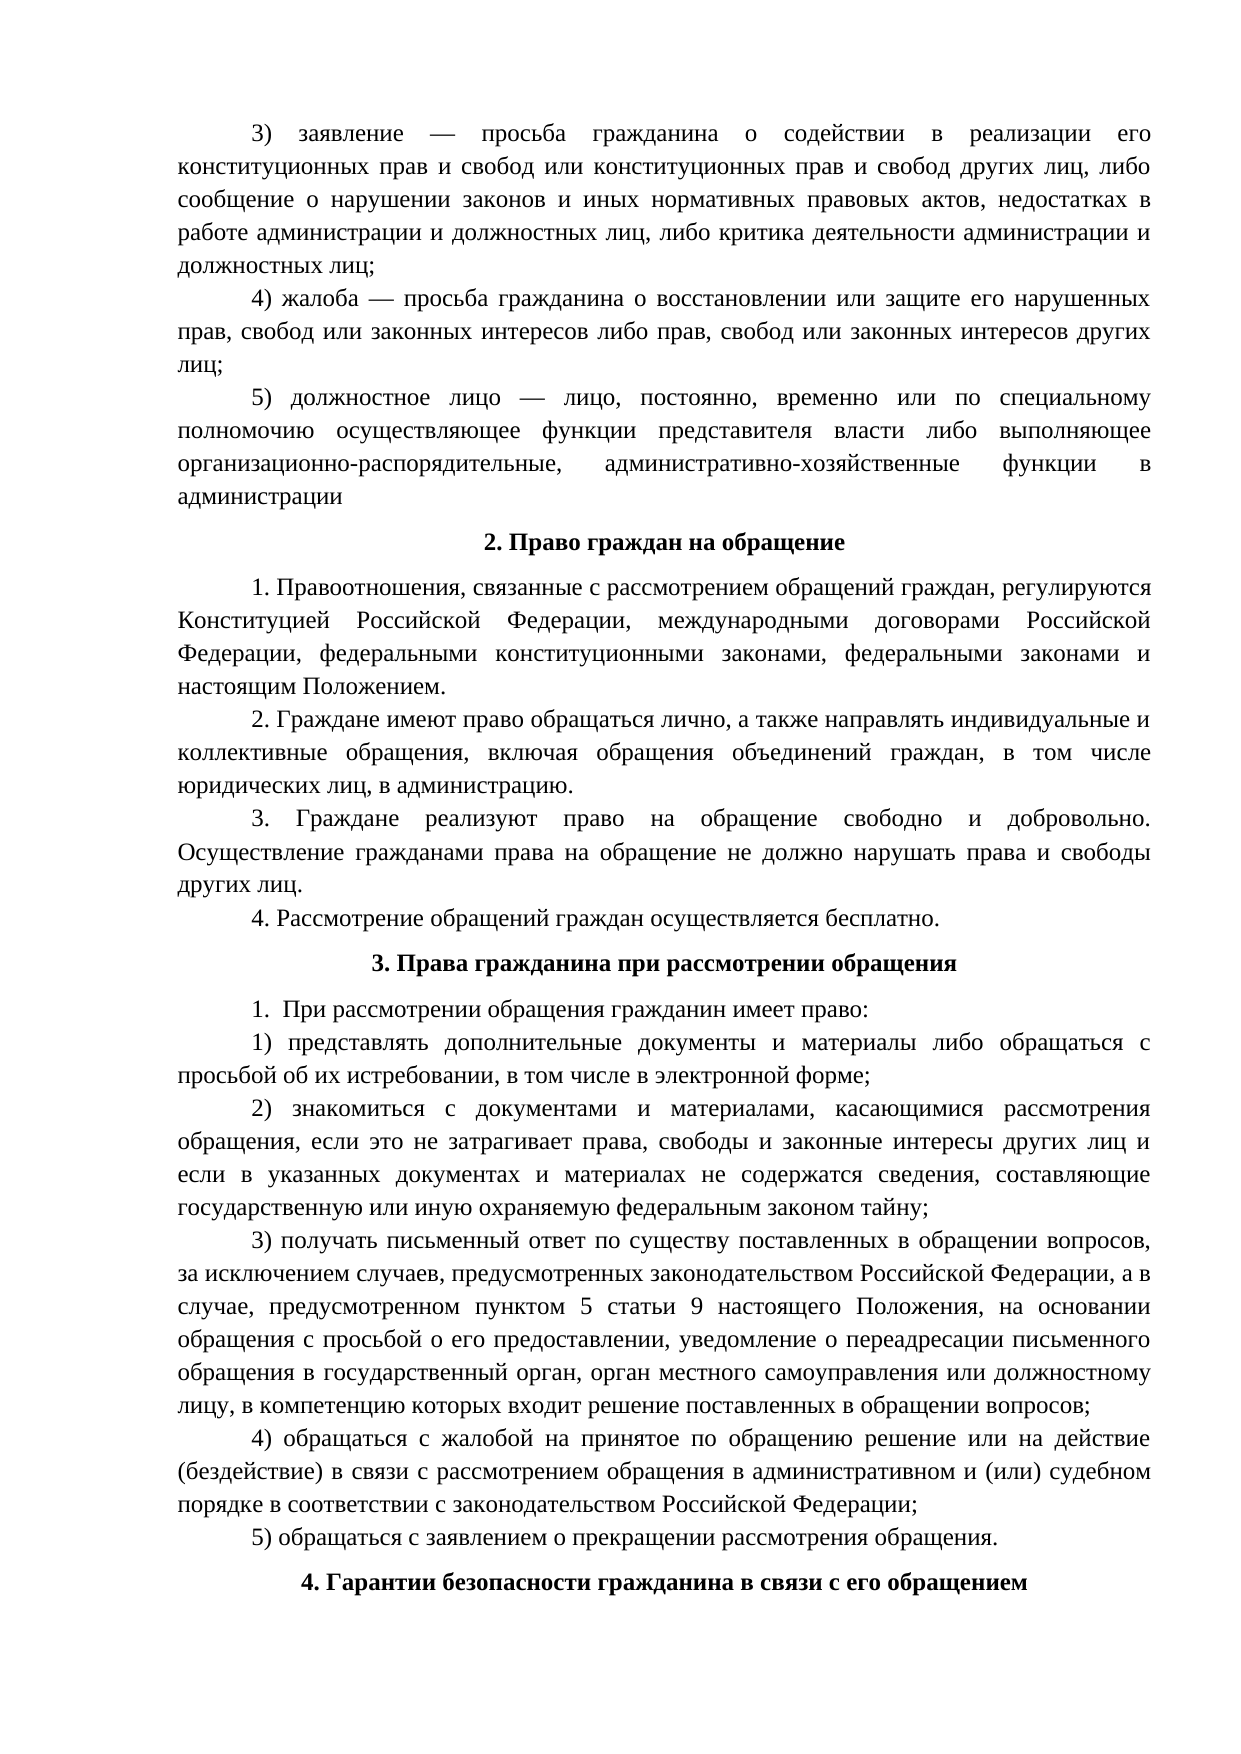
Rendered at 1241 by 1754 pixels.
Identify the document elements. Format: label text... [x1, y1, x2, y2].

text 4) обращаться с жалобой на принятое по обращению решение или на действие (бездействие) в связи с рассмотрением обращения в административном и (или) судебном порядке в соответствии с законодательством Российской Федерации; [177, 1423, 1152, 1518]
text 2) знакомиться с документами и материалами, касающимися рассмотрения обращения, если это не затрагивает права, свободы и законные интересы других лиц и если в указанных документах и материалах не содержатся сведения, составляющие государственную или иную охраняемую федеральным законом тайну; [177, 1093, 1152, 1221]
text 3. Граждане реализуют право на обращение свободно и добровольно. Осуществление гражданами права на обращение не должно нарушать права и свободы других лиц. [177, 803, 1152, 898]
text 4. Рассмотрение обращений граждан осуществляется бесплатно. [177, 903, 1152, 931]
text 3. Права гражданина при рассмотрении обращения [177, 948, 1152, 977]
text 2. Граждане имеют право обращаться лично, а также направлять индивидуальные и коллективные обращения, включая обращения объединений граждан, в том числе юридических лиц, в администрацию. [177, 704, 1152, 799]
text 1) представлять дополнительные документы и материалы либо обращаться с просьбой об их истребовании, в том числе в электронной форме; [177, 1027, 1152, 1088]
text 4. Гарантии безопасности гражданина в связи с его обращением [177, 1567, 1152, 1596]
text 5) обращаться с заявлением о прекращении рассмотрения обращения. [177, 1522, 1152, 1551]
text 2. Право граждан на обращение [177, 527, 1152, 556]
text 3) заявление — просьба гражданина о содействии в реализации его конституционных прав и свобод или конституционных прав и свобод других лиц, либо сообщение о нарушении законов и иных нормативных правовых актов, недостатках в работе администрации и должностных лиц, либо критика деятельности администрации и должностных лиц; [177, 118, 1152, 279]
text 3) получать письменный ответ по существу поставленных в обращении вопросов, за исключением случаев, предусмотренных законодательством Российской Федерации, а в случае, предусмотренном пунктом 5 статьи 9 настоящего Положения, на основании обращения с просьбой о его предоставлении, уведомление о переадресации письменного обращения в государственный орган, орган местного самоуправления или должностному лицу, в компетенцию которых входит решение поставленных в обращении вопросов; [177, 1225, 1152, 1419]
text 1. При рассмотрении обращения гражданин имеет право: [177, 994, 1152, 1022]
text 5) должностное лицо — лицо, постоянно, временно или по специальному полномочию осуществляющее функции представителя власти либо выполняющее организационно-распорядительные, административно-хозяйственные функции в администрации [177, 382, 1152, 510]
text 4) жалоба — просьба гражданина о восстановлении или защите его нарушенных прав, свобод или законных интересов либо прав, свобод или законных интересов других лиц; [177, 283, 1152, 378]
text 1. Правоотношения, связанные с рассмотрением обращений граждан, регулируются Конституцией Российской Федерации, международными договорами Российской Федерации, федеральными конституционными законами, федеральными законами и настоящим Положением. [177, 572, 1152, 700]
